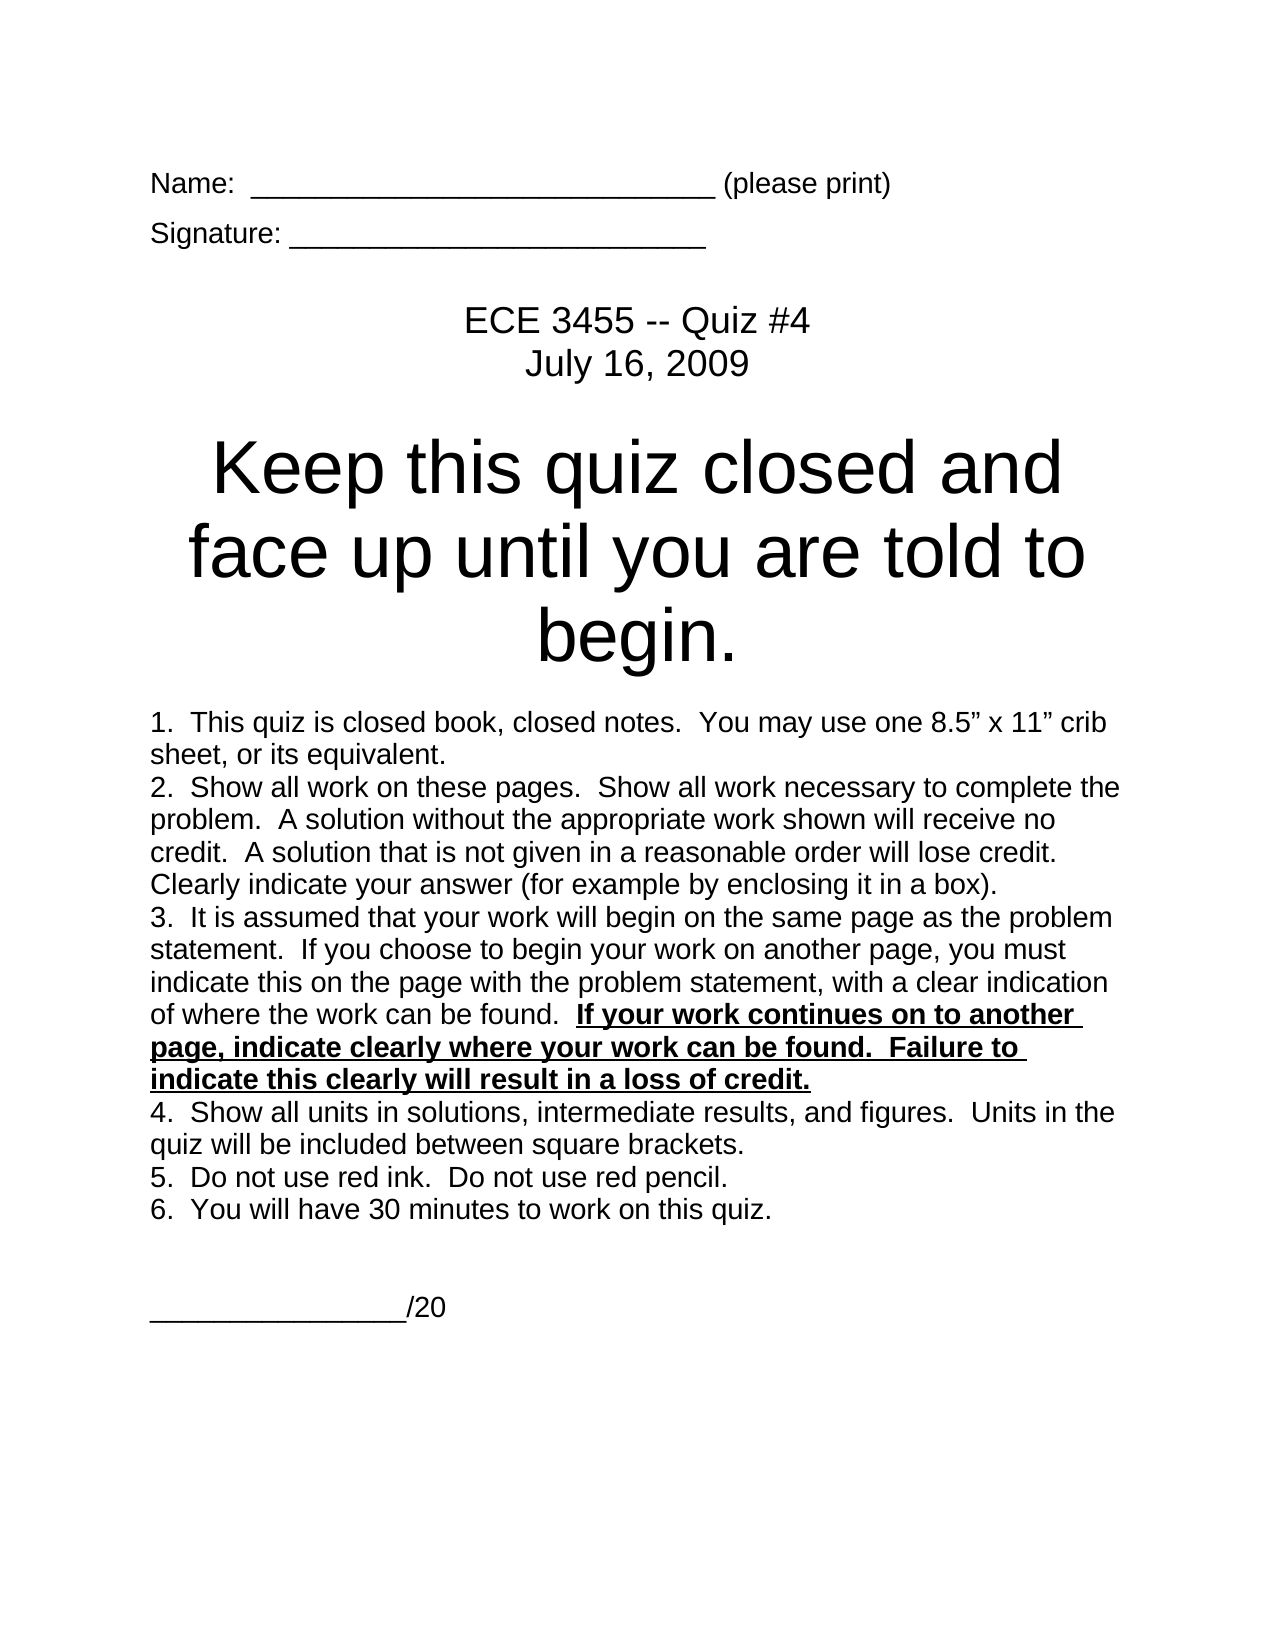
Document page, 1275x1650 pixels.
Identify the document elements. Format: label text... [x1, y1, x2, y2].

text 6. You will have 30 minutes to work on this quiz. [150, 1193, 1125, 1226]
text 3. It is assumed that your work will begin on the same page as the problem statement. If you choose to begin your work on another page, you must indicate this on the page with the problem statement, with a clear indication of where the work can be found. If your work continues on to another page, indicate clearly where your work can be found. Failure to indicate this clearly will result in a loss of credit. [150, 901, 1125, 1096]
text Signature: __________________________ [150, 200, 1125, 250]
text 2. Show all work on these pages. Show all work necessary to complete the problem. A solution without the appropriate work shown will receive no credit. A solution that is not given in a reasonable order will lose credit. Clearly indicate your answer (for example by enclosing it in a box). [150, 771, 1125, 901]
text 1. This quiz is closed book, closed notes. You may use one 8.5” x 11” crib sheet, or its equivalent. [150, 706, 1125, 771]
text 4. Show all units in solutions, intermediate results, and figures. Units in the quiz will be included between square brackets. [150, 1096, 1125, 1161]
subtitle July 16, 2009 [150, 342, 1125, 384]
text Name: _____________________________ (please print) [150, 150, 1125, 200]
text 5. Do not use red ink. Do not use red pencil. [150, 1161, 1125, 1193]
text ________________/20 [150, 1291, 1125, 1323]
text ECE 3455 -- Quiz #4 [150, 300, 1125, 342]
text Keep this quiz closed and face up until you are told to begin. [150, 426, 1125, 678]
